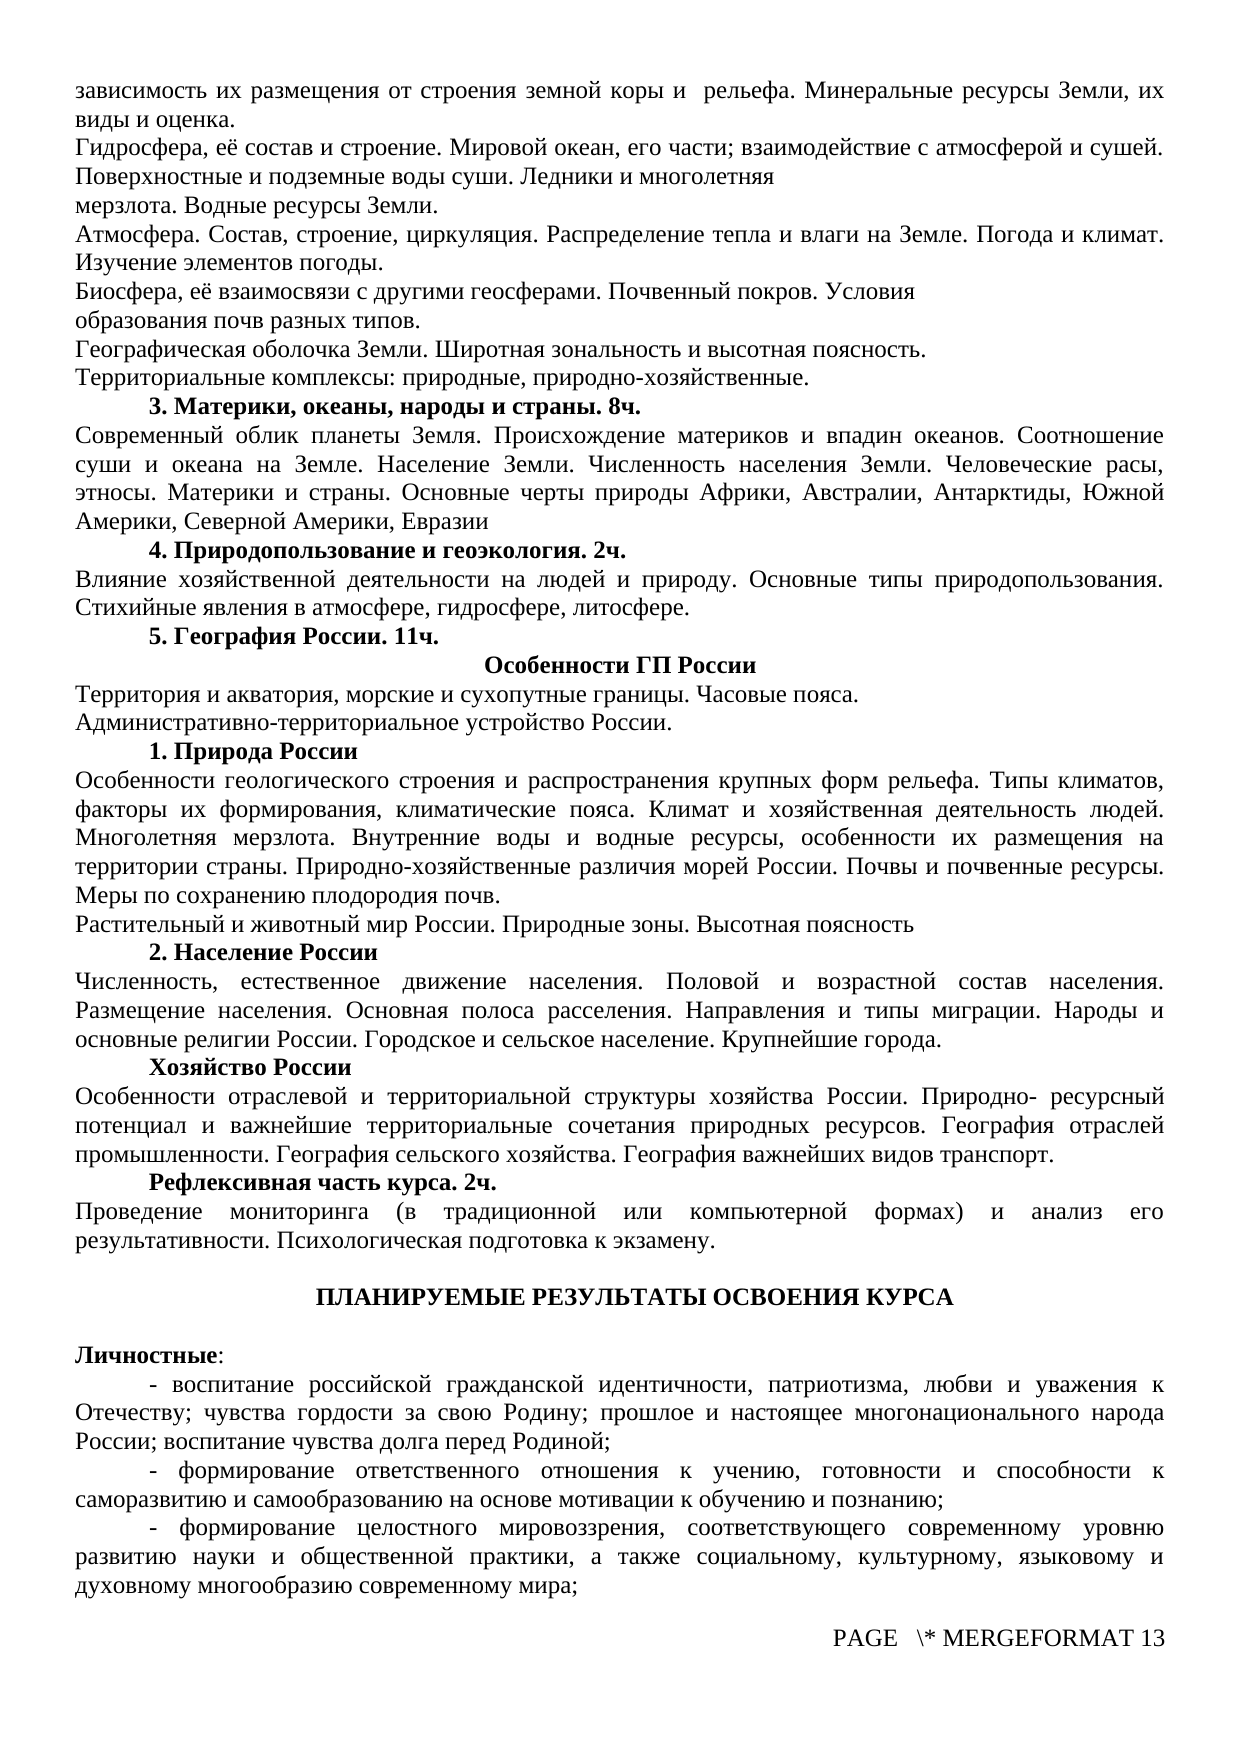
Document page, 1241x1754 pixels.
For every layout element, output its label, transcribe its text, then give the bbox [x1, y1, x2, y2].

text 5. География России. 11ч. [149, 621, 1165, 650]
text Административно-территориальное устройство России. [75, 707, 1165, 736]
text Проведение мониторинга (в традиционной или компьютерной формах) и анализ его результативности. Психологическая подготовка к экзамену. [75, 1196, 1165, 1254]
text ПЛАНИРУЕМЫЕ РЕЗУЛЬТАТЫ ОСВОЕНИЯ КУРСА [75, 1282, 1165, 1311]
text 1. Природа России [149, 736, 1165, 765]
text 3. Материки, океаны, народы и страны. 8ч. [149, 391, 1165, 420]
text Современный облик планеты Земля. Происхождение материков и впадин океанов. Соотношение суши и океана на Земле. Население Земли. Численность населения Земли. Человеческие расы, этносы. Материки и страны. Основные черты природы Африки, Австралии, Антарктиды, Южной Америки, Северной Америки, Евразии [75, 420, 1165, 535]
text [75, 75, 1165, 132]
text Географическая оболочка Земли. Широтная зональность и высотная поясность. [75, 334, 1165, 362]
text 4. Природопользование и геоэкология. 2ч. [149, 535, 1165, 564]
text Хозяйство России [149, 1052, 1165, 1081]
text Биосфера, её взаимосвязи с другими геосферами. Почвенный покров. Условия [75, 276, 1165, 305]
text - формирование ответственного отношения к учению, готовности и способности к саморазвитию и самообразованию на основе мотивации к обучению и познанию; [75, 1455, 1165, 1512]
text Территория и акватория, морские и сухопутные границы. Часовые пояса. [75, 679, 1165, 707]
text мерзлота. Водные ресурсы Земли. [75, 190, 1165, 219]
text Особенности ГП России [75, 650, 1165, 679]
text Гидросфера, её состав и строение. Мировой океан, его части; взаимодействие с атмосферой и сушей. Поверхностные и подземные воды суши. Ледники и многолетняя [75, 132, 1165, 190]
text Территориальные комплексы: природные, природно-хозяйственные. [75, 362, 1165, 391]
text Атмосфера. Состав, строение, циркуляция. Распределение тепла и влаги на Земле. Погода и климат. Изучение элементов погоды. [75, 219, 1165, 276]
text образования почв разных типов. [75, 305, 1165, 334]
text Численность, естественное движение населения. Половой и возрастной состав населения. Размещение населения. Основная полоса расселения. Направления и типы миграции. Народы и основные религии России. Городское и сельское население. Крупнейшие города. [75, 966, 1165, 1052]
text Рефлексивная часть курса. 2ч. [149, 1167, 1165, 1196]
text - формирование целостного мировоззрения, соответствующего современному уровню развитию науки и общественной практики, а также социальному, культурному, языковому и духовному многообразию современному мира; [75, 1512, 1165, 1599]
text Растительный и животный мир России. Природные зоны. Высотная поясность [75, 909, 1165, 937]
text - воспитание российской гражданской идентичности, патриотизма, любви и уважения к Отечеству; чувства гордости за свою Родину; прошлое и настоящее многонационального народа России; воспитание чувства долга перед Родиной; [75, 1369, 1165, 1455]
text Личностные: [75, 1340, 1165, 1369]
text Особенности геологического строения и распространения крупных форм рельефа. Типы климатов, факторы их формирования, климатические пояса. Климат и хозяйственная деятельность людей. Многолетняя мерзлота. Внутренние воды и водные ресурсы, особенности их размещения на территории страны. Природно-хозяйственные различия морей России. Почвы и почвенные ресурсы. Меры по сохранению плодородия почв. [75, 765, 1165, 909]
text 2. Население России [149, 937, 1165, 966]
text Влияние хозяйственной деятельности на людей и природу. Основные типы природопользования. Стихийные явления в атмосфере, гидросфере, литосфере. [75, 564, 1165, 621]
text Особенности отраслевой и территориальной структуры хозяйства России. Природно- ресурсный потенциал и важнейшие территориальные сочетания природных ресурсов. География отраслей промышленности. География сельского хозяйства. География важнейших видов транспорт. [75, 1081, 1165, 1167]
